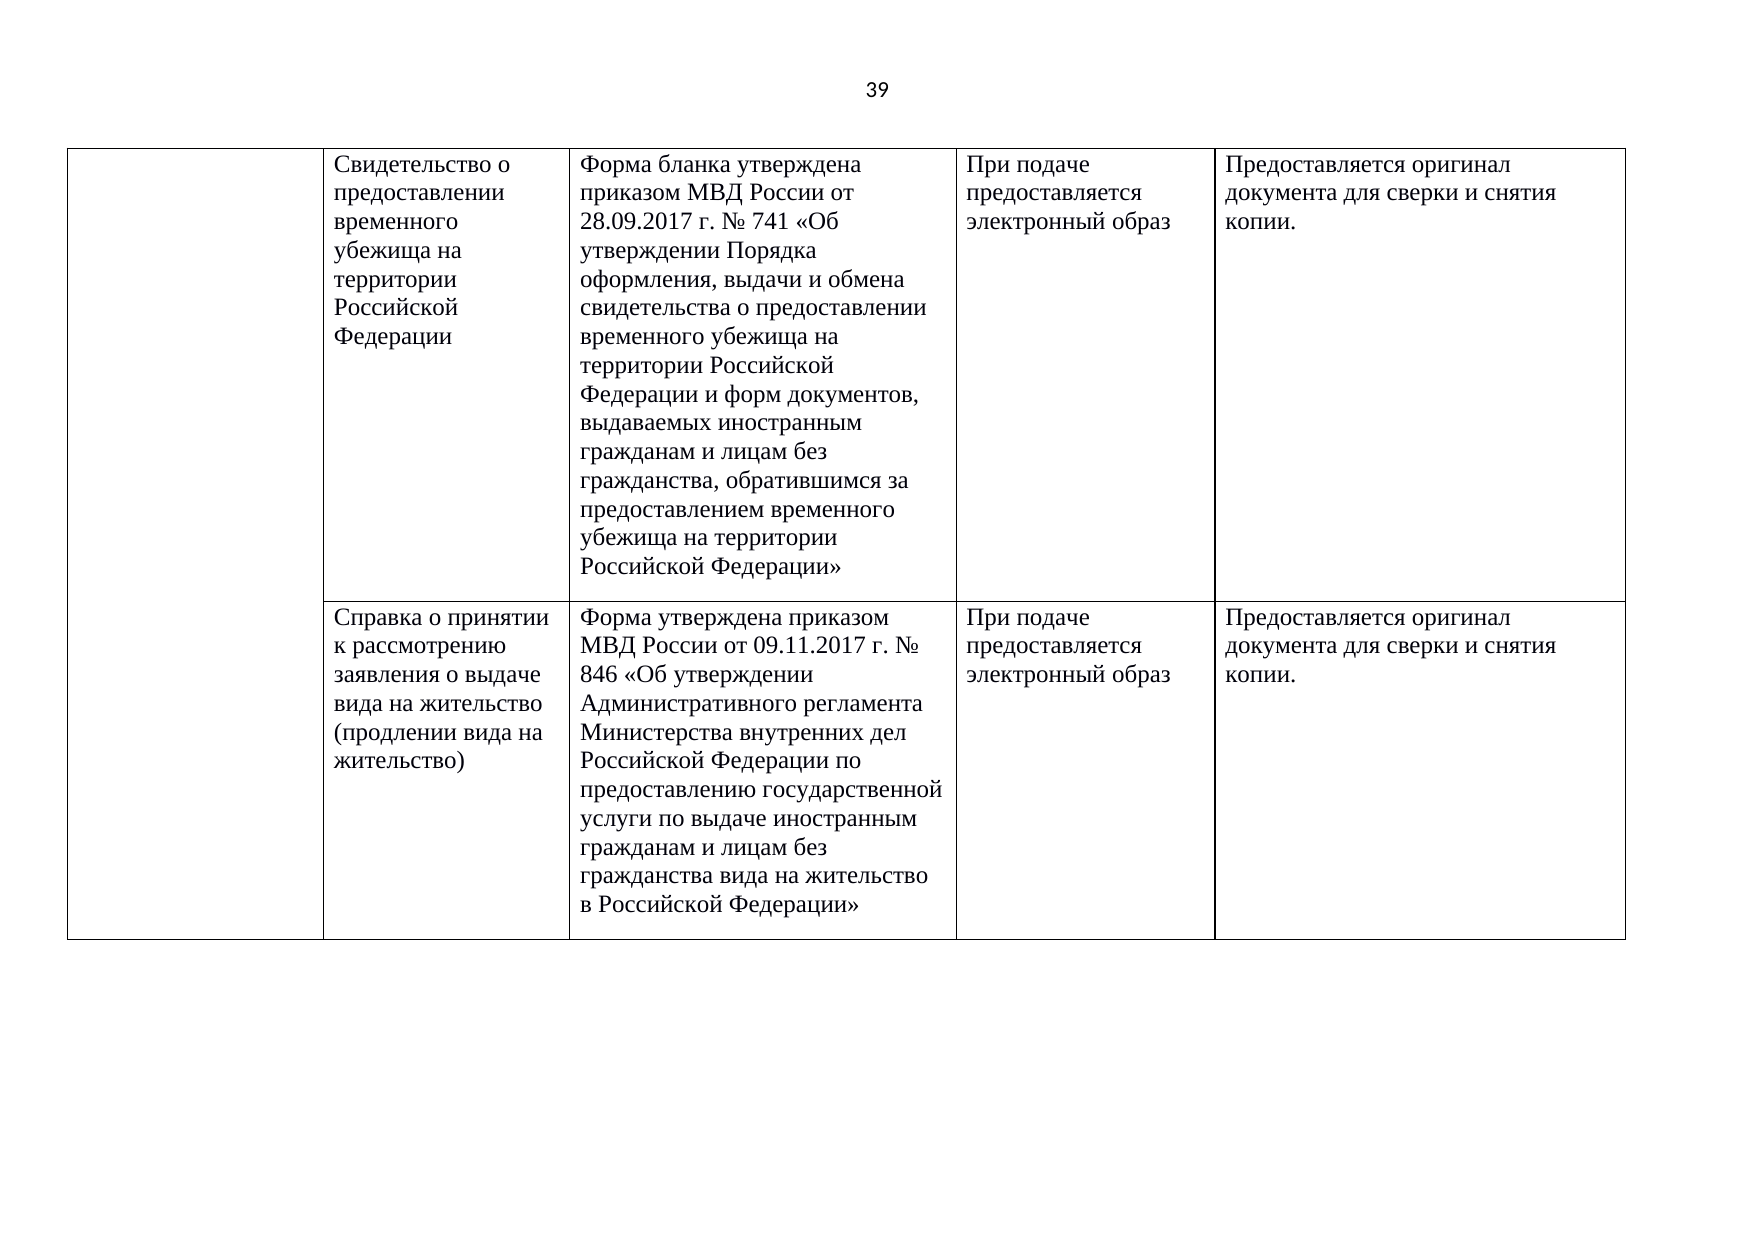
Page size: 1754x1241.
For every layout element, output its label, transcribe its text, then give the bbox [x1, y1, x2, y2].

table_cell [957, 149, 1214, 601]
table_cell Форма утверждена приказом МВД России от 09.11.2017 г. № 846 «Об утверждении Административного регламента Министерства внутренних дел Российской Федерации по предоставлению государственной услуги по выдаче иностранным гражданам и лицам без гражданства вида на жительство в Российской Федерации» [570, 602, 956, 939]
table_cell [1216, 602, 1625, 939]
table_cell При подаче предоставляется электронный образ [957, 602, 1214, 939]
table_cell Справка о принятии к рассмотрению заявления о выдаче вида на жительство (продлении вида на жительство) [324, 602, 569, 939]
table_cell Форма бланка утверждена приказом МВД России от 28.09.2017 г. № 741 «Об утверждении Порядка оформления, выдачи и обмена свидетельства о предоставлении временного убежища на территории Российской Федерации и форм документов, выдаваемых иностранным гражданам и лицам без гражданства, обратившимся за предоставлением временного убежища на территории Российской Федерации» [570, 149, 956, 601]
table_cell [1216, 149, 1625, 601]
table_cell Свидетельство о предоставлении временного убежища на территории Российской Федерации [324, 149, 569, 601]
